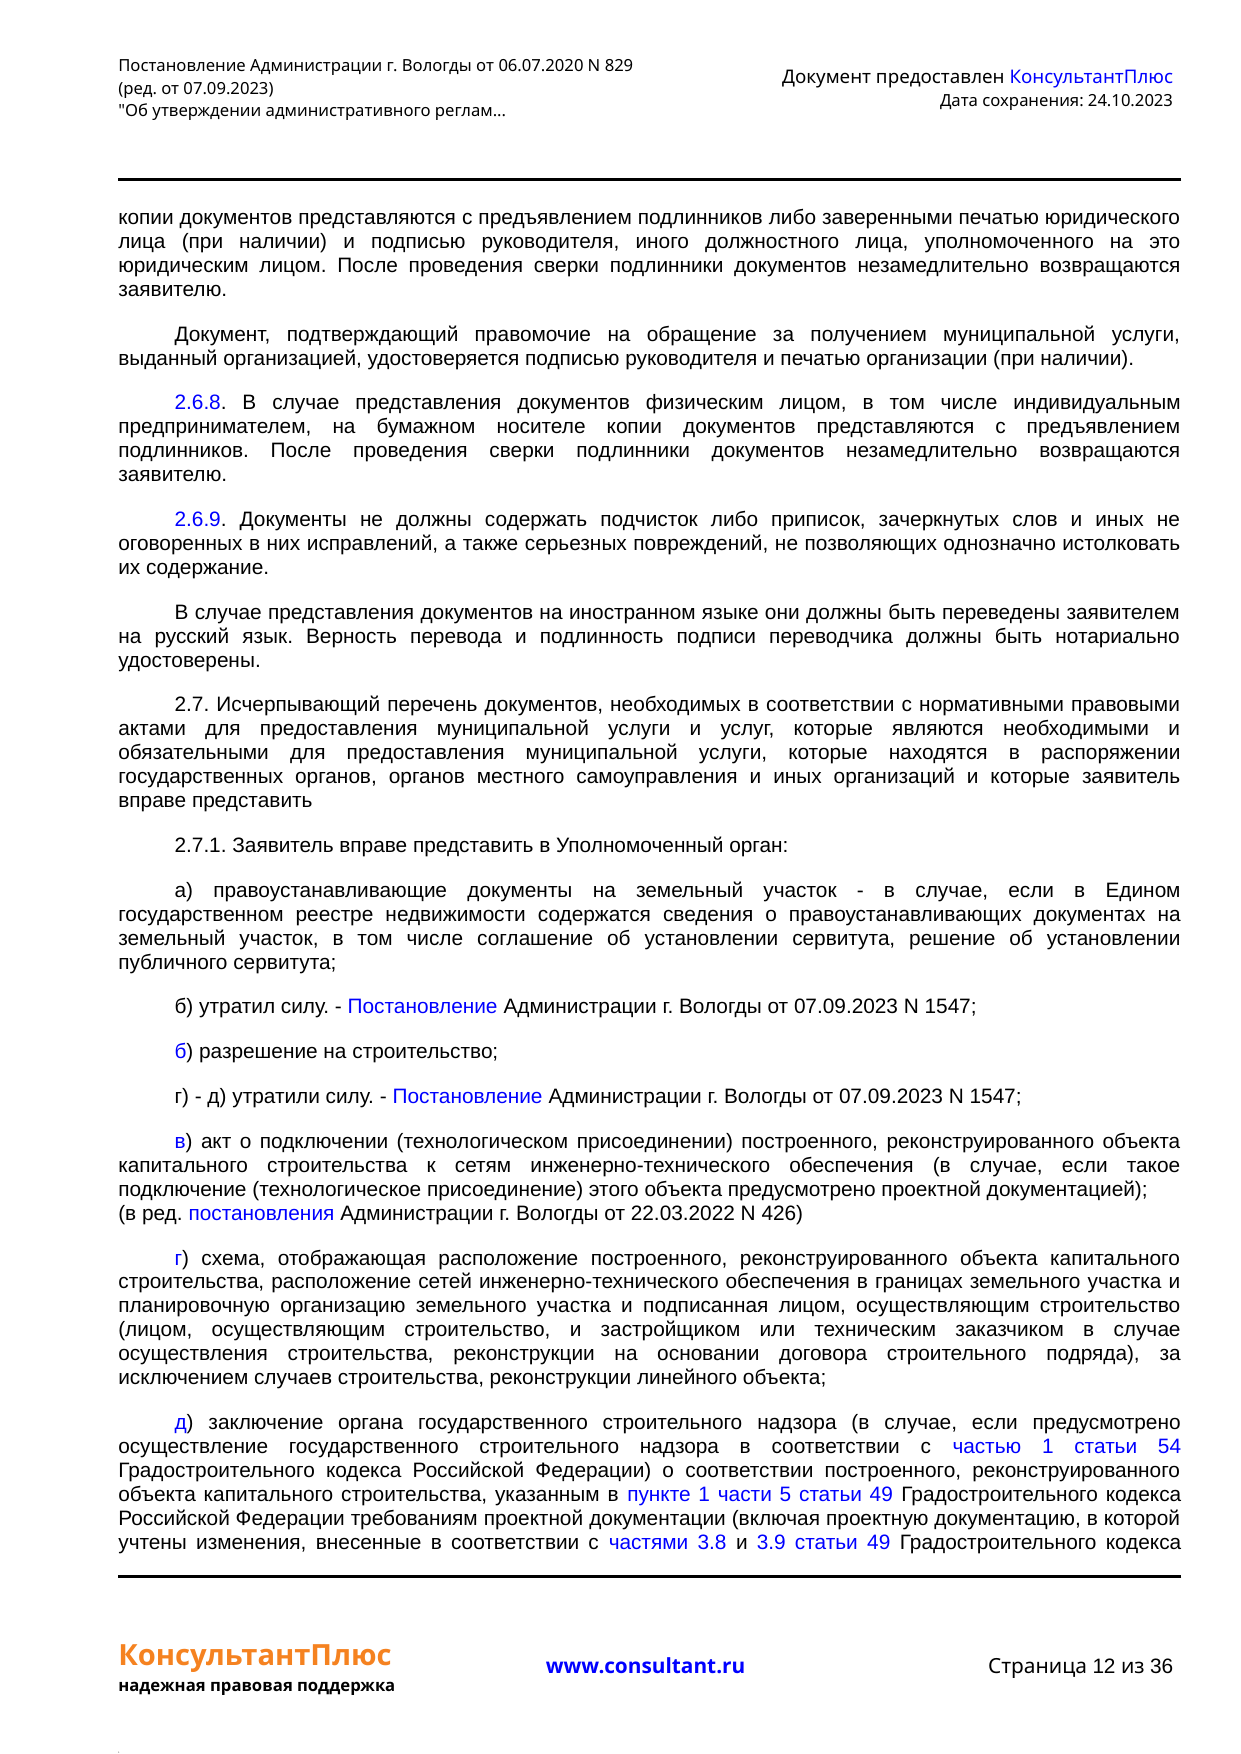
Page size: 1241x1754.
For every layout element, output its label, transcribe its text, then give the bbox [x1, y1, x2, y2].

text в) акт о подключении (технологическом присоединении) построенного, реконструированного объекта капитального строительства к сетям инженерно-технического обеспечения (в случае, если такое подключение (технологическое присоединение) этого объекта предусмотрено проектной документацией); [118, 1129, 1181, 1201]
text 2.7. Исчерпывающий перечень документов, необходимых в соответствии с нормативными правовыми актами для предоставления муниципальной услуги и услуг, которые являются необходимыми и обязательными для предоставления муниципальной услуги, которые находятся в распоряжении государственных органов, органов местного самоуправления и иных организаций и которые заявитель вправе представить [118, 692, 1181, 812]
text Документ, подтверждающий правомочие на обращение за получением муниципальной услуги, выданный организацией, удостоверяется подписью руководителя и печатью организации (при наличии). [118, 321, 1181, 369]
text г) схема, отображающая расположение построенного, реконструированного объекта капитального строительства, расположение сетей инженерно-технического обеспечения в границах земельного участка и планировочную организацию земельного участка и подписанная лицом, осуществляющим строительство (лицом, осуществляющим строительство, и застройщиком или техническим заказчиком в случае осуществления строительства, реконструкции на основании договора строительного подряда), за исключением случаев строительства, реконструкции линейного объекта; [118, 1245, 1181, 1389]
text 2.7.1. Заявитель вправе представить в Уполномоченный орган: [118, 833, 1181, 857]
text б) утратил силу. - Постановление Администрации г. Вологды от 07.09.2023 N 1547; [118, 994, 1181, 1018]
text (в ред. постановления Администрации г. Вологды от 22.03.2022 N 426) [118, 1201, 1181, 1224]
text В случае представления документов на иностранном языке они должны быть переведены заявителем на русский язык. Верность перевода и подлинность подписи переводчика должны быть нотариально удостоверены. [118, 599, 1181, 671]
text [118, 205, 1181, 301]
text г) - д) утратили силу. - Постановление Администрации г. Вологды от 07.09.2023 N 1547; [118, 1084, 1181, 1108]
text а) правоустанавливающие документы на земельный участок - в случае, если в Едином государственном реестре недвижимости содержатся сведения о правоустанавливающих документах на земельный участок, в том числе соглашение об установлении сервитута, решение об установлении публичного сервитута; [118, 878, 1181, 973]
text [118, 1410, 1181, 1554]
text 2.6.8. В случае представления документов физическим лицом, в том числе индивидуальным предпринимателем, на бумажном носителе копии документов представляются с предъявлением подлинников. После проведения сверки подлинники документов незамедлительно возвращаются заявителю. [118, 390, 1181, 486]
text 2.6.9. Документы не должны содержать подчисток либо приписок, зачеркнутых слов и иных не оговоренных в них исправлений, а также серьезных повреждений, не позволяющих однозначно истолковать их содержание. [118, 507, 1181, 579]
text б) разрешение на строительство; [118, 1039, 1181, 1063]
